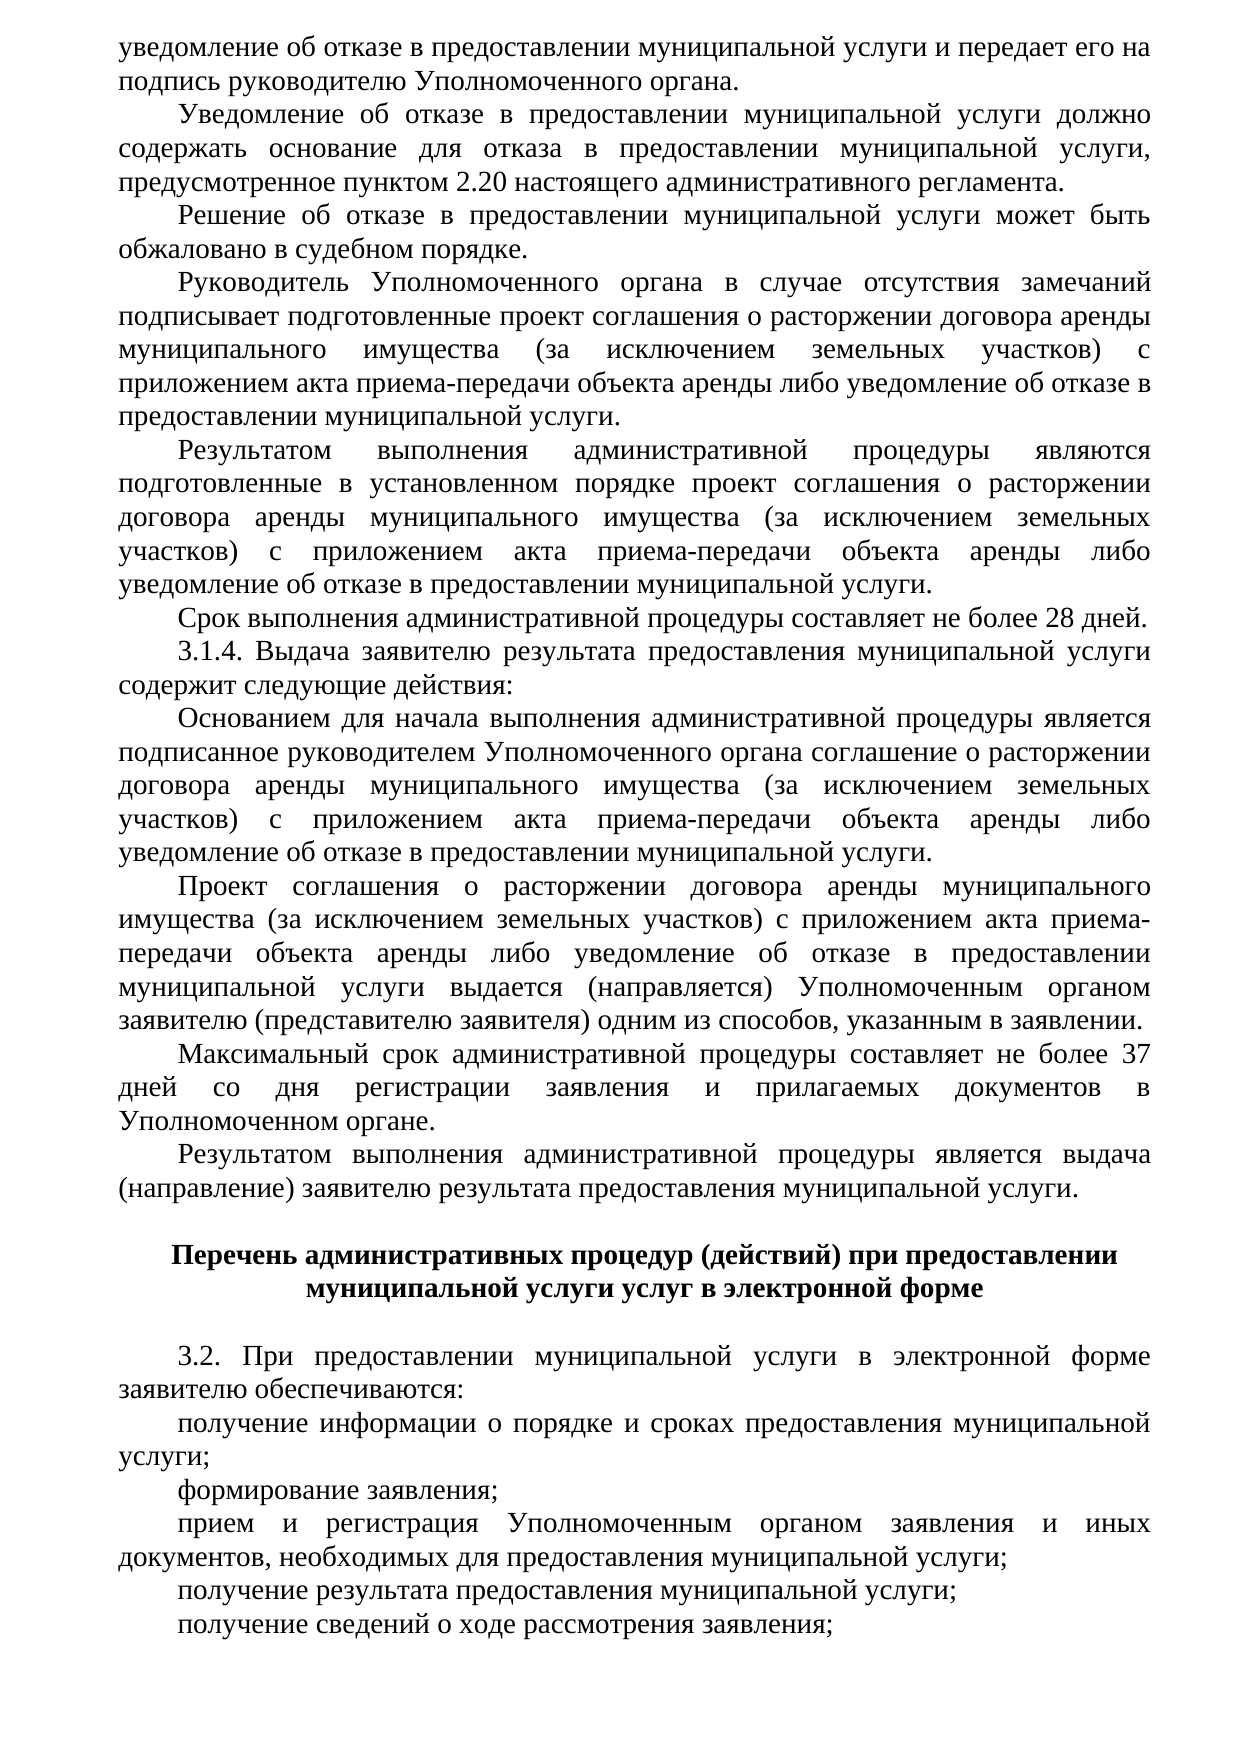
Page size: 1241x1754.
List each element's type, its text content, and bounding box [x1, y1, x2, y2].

text Максимальный срок административной процедуры составляет не более 37 дней со дня регистрации заявления и прилагаемых документов в Уполномоченном органе. [118, 1036, 1152, 1136]
text 3.2. При предоставлении муниципальной услуги в электронной форме заявителю обеспечиваются: [118, 1338, 1152, 1405]
text 3.1.4. Выдача заявителю результата предоставления муниципальной услуги содержит следующие действия: [118, 633, 1152, 700]
text Основанием для начала выполнения административной процедуры является подписанное руководителем Уполномоченного органа соглашение о расторжении договора аренды муниципального имущества (за исключением земельных участков) с приложением акта приема-передачи объекта аренды либо уведомление об отказе в предоставлении муниципальной услуги. [118, 700, 1152, 868]
text получение сведений о ходе рассмотрения заявления; [118, 1606, 1152, 1639]
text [118, 29, 1152, 97]
text Руководитель Уполномоченного органа в случае отсутствия замечаний подписывает подготовленные проект соглашения о расторжении договора аренды муниципального имущества (за исключением земельных участков) с приложением акта приема-передачи объекта аренды либо уведомление об отказе в предоставлении муниципальной услуги. [118, 264, 1152, 432]
text Уведомление об отказе в предоставлении муниципальной услуги должно содержать основание для отказа в предоставлении муниципальной услуги, предусмотренное пунктом 2.20 настоящего административного регламента. [118, 97, 1152, 197]
text Срок выполнения административной процедуры составляет не более 28 дней. [118, 600, 1152, 633]
text Проект соглашения о расторжении договора аренды муниципального имущества (за исключением земельных участков) с приложением акта приема-передачи объекта аренды либо уведомление об отказе в предоставлении муниципальной услуги выдается (направляется) Уполномоченным органом заявителю (представителю заявителя) одним из способов, указанным в заявлении. [118, 868, 1152, 1036]
text прием и регистрация Уполномоченным органом заявления и иных документов, необходимых для предоставления муниципальной услуги; [118, 1505, 1152, 1572]
text формирование заявления; [118, 1472, 1152, 1505]
text Результатом выполнения административной процедуры являются подготовленные в установленном порядке проект соглашения о расторжении договора аренды муниципального имущества (за исключением земельных участков) с приложением акта приема-передачи объекта аренды либо уведомление об отказе в предоставлении муниципальной услуги. [118, 432, 1152, 600]
text получение информации о порядке и сроках предоставления муниципальной услуги; [118, 1405, 1152, 1472]
text получение результата предоставления муниципальной услуги; [118, 1572, 1152, 1606]
text Решение об отказе в предоставлении муниципальной услуги может быть обжаловано в судебном порядке. [118, 197, 1152, 264]
text Результатом выполнения административной процедуры является выдача (направление) заявителю результата предоставления муниципальной услуги. [118, 1136, 1152, 1203]
subtitle Перечень административных процедур (действий) при предоставлении муниципальной услуги услуг в электронной форме [138, 1237, 1152, 1304]
